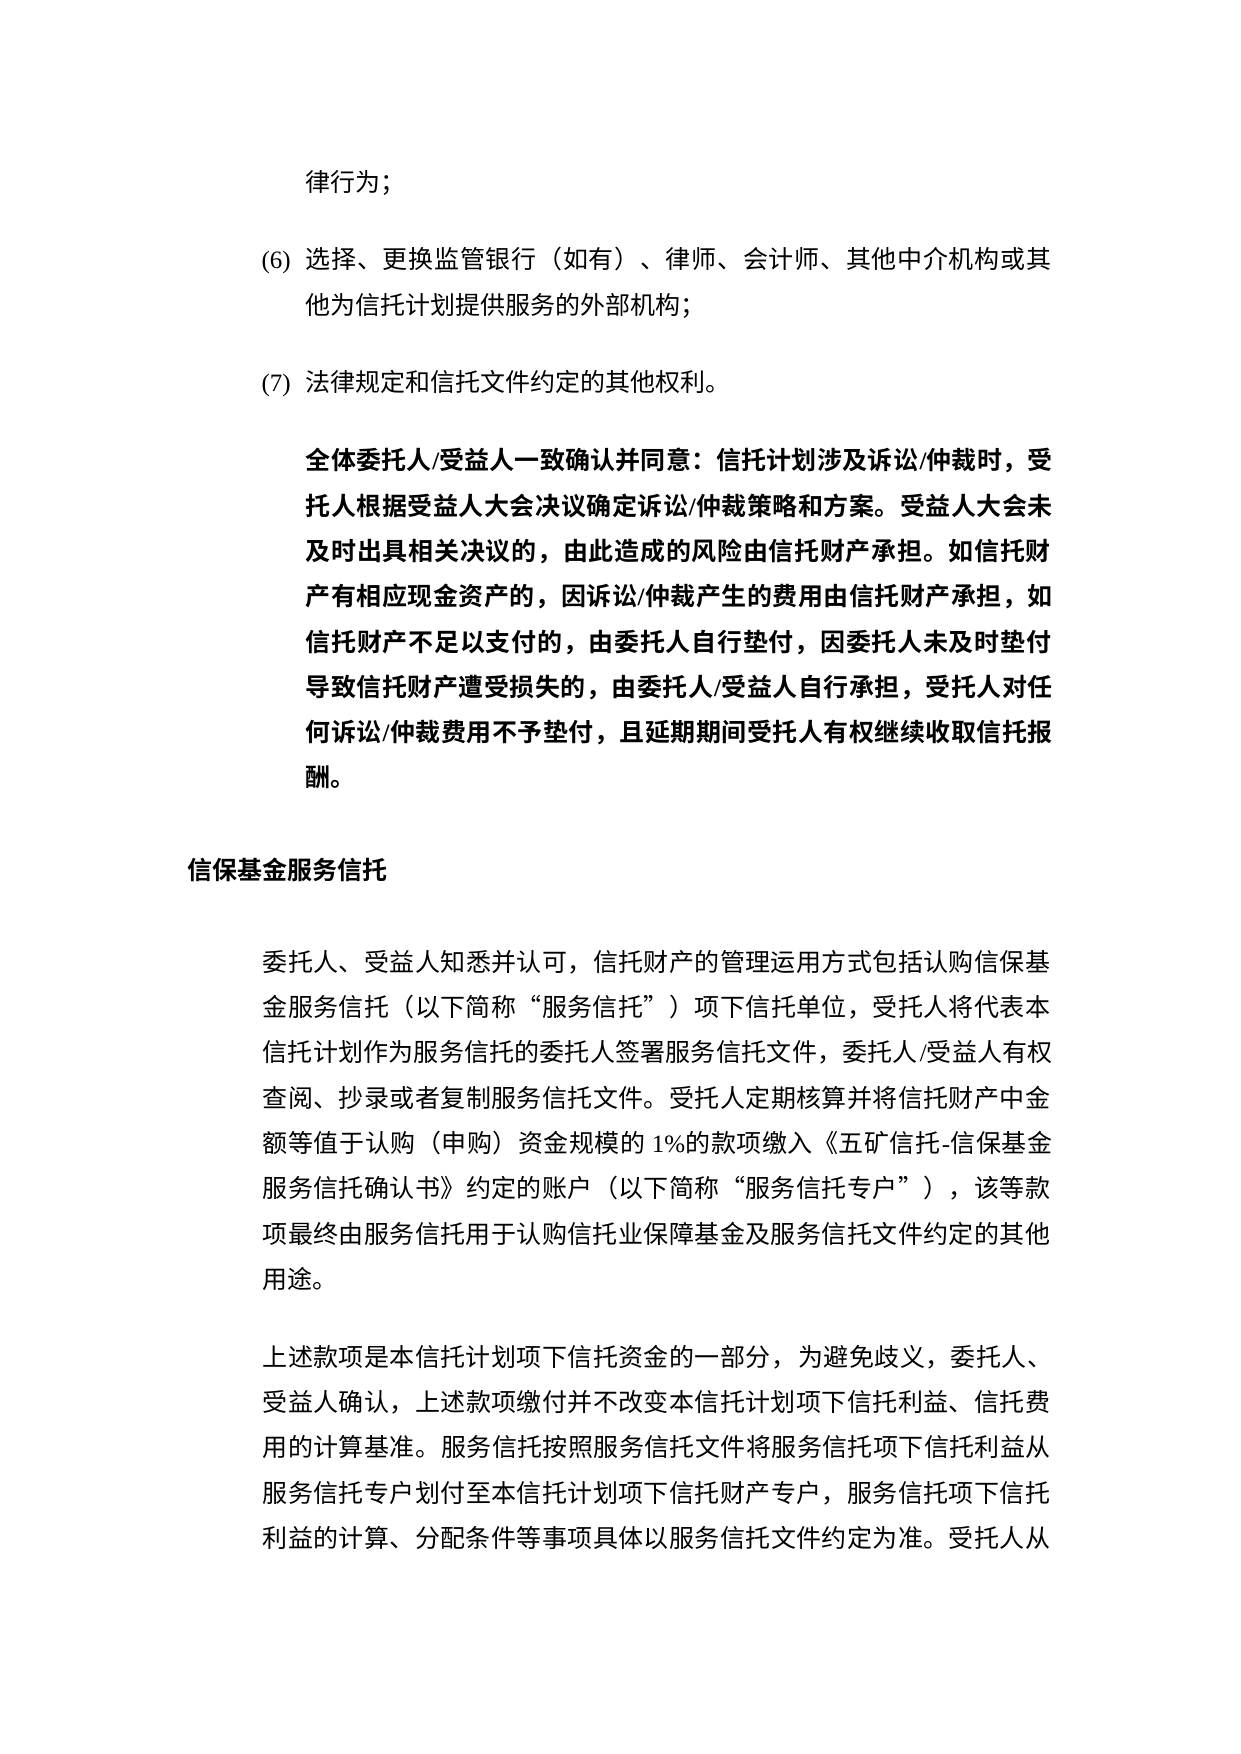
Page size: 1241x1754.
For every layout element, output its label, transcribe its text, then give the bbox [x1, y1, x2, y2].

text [262, 1337, 1053, 1555]
list 选择、更换监管银行（如有）、律师、会计师、其他中介机构或其他为信托计划提供服务的外部机构； [261, 240, 1053, 321]
text 全体委托人/受益人一致确认并同意：信托计划涉及诉讼/仲裁时，受托人根据受益人大会决议确定诉讼/仲裁策略和方案。受益人大会未及时出具相关决议的，由此造成的风险由信托财产承担。如信托财产有相应现金资产的，因诉讼/仲裁产生的费用由信托财产承担，如信托财产不足以支付的，由委托人自行垫付，因委托人未及时垫付导致信托财产遭受损失的，由委托人/受益人自行承担，受托人对任何诉讼/仲裁费用不予垫付，且延期期间受托人有权继续收取信托报酬。 [306, 441, 1053, 794]
subtitle 信保基金服务信托 [187, 836, 1053, 901]
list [261, 162, 1053, 198]
text 委托人、受益人知悉并认可，信托财产的管理运用方式包括认购信保基金服务信托（以下简称“服务信托”）项下信托单位，受托人将代表本信托计划作为服务信托的委托人签署服务信托文件，委托人/受益人有权查阅、抄录或者复制服务信托文件。受托人定期核算并将信托财产中金额等值于认购（申购）资金规模的1%的款项缴入《五矿信托-信保基金服务信托确认书》约定的账户（以下简称“服务信托专户”），该等款项最终由服务信托用于认购信托业保障基金及服务信托文件约定的其他用途。 [262, 942, 1053, 1296]
list 法律规定和信托文件约定的其他权利。 [261, 363, 1053, 399]
